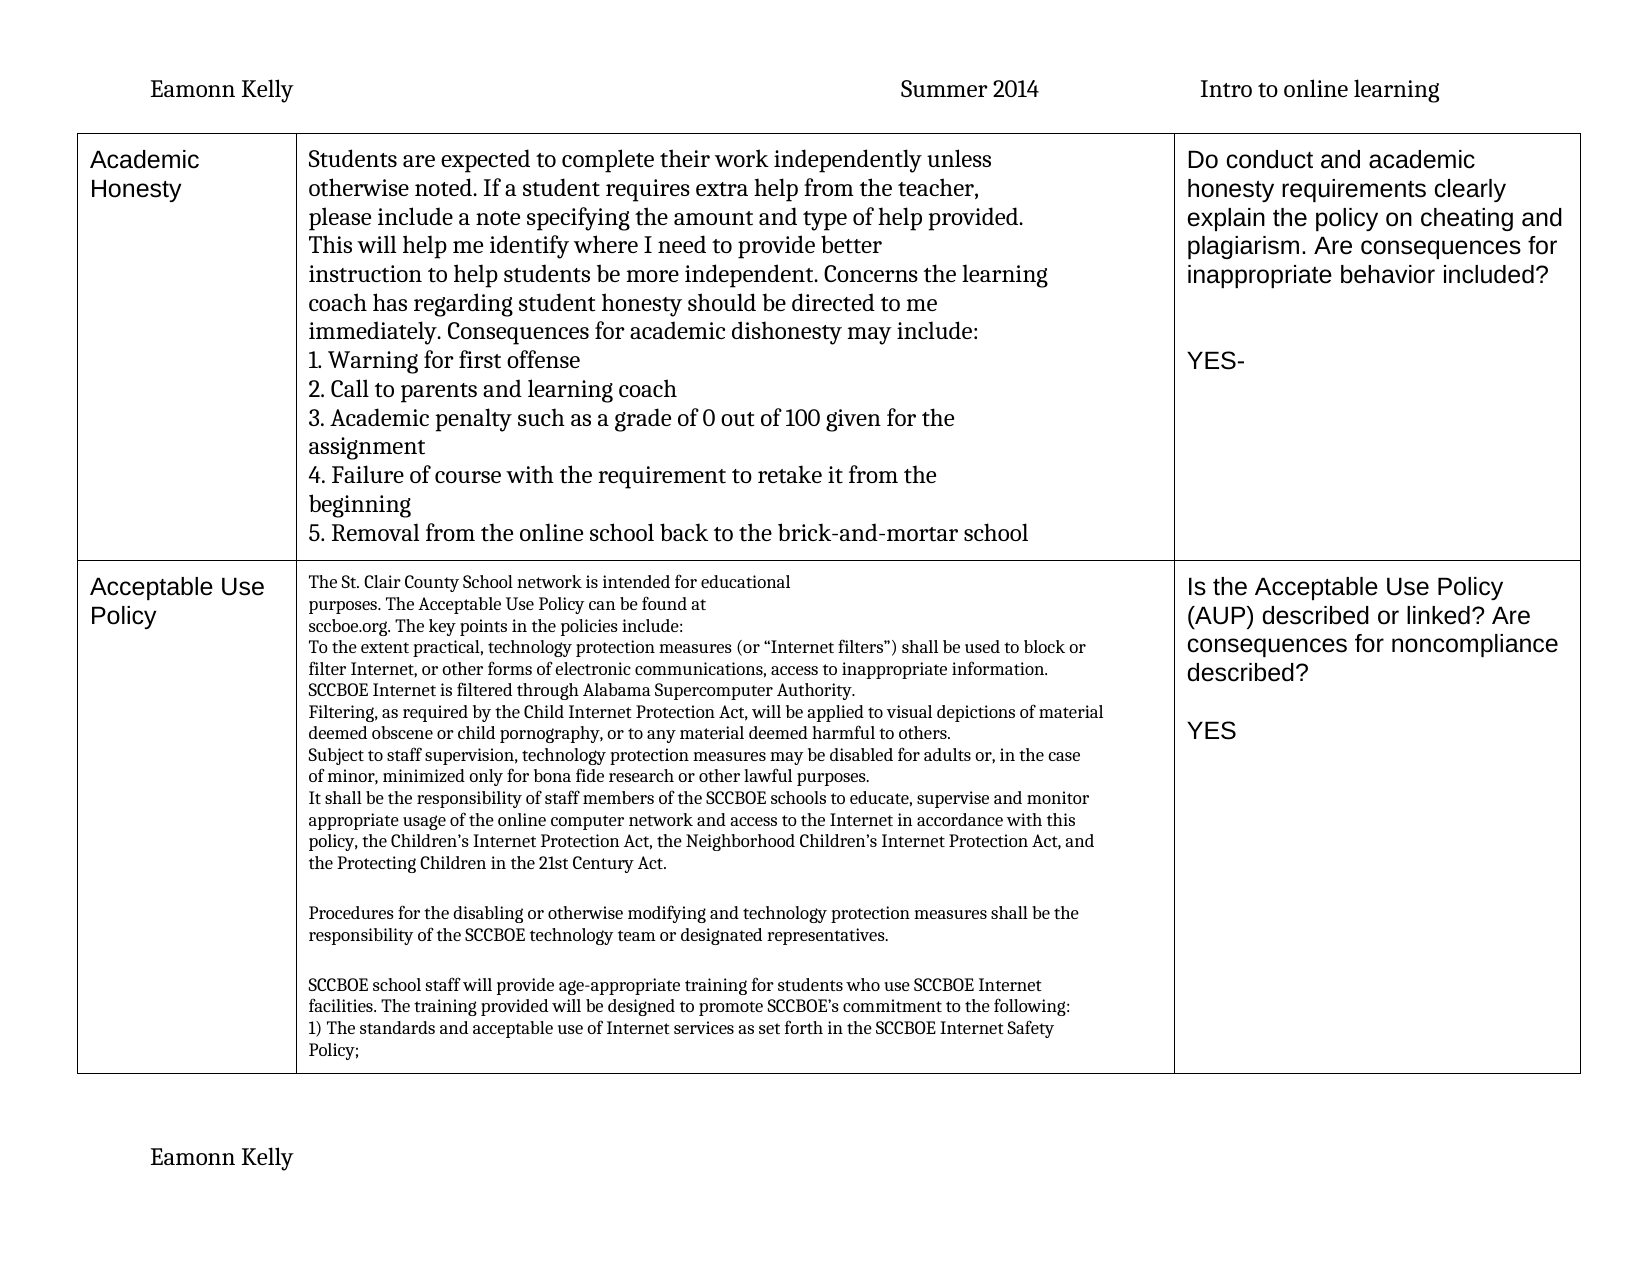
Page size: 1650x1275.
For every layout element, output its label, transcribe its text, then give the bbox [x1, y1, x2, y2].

table_cell Do conduct and academic honesty requirements clearly explain the policy on cheating and plagiarism. Are consequences for inappropriate behavior included? YES- [1175, 134, 1580, 559]
table_cell Academic Honesty [78, 134, 296, 559]
table_cell Students are expected to complete their work independently unless otherwise noted. If a student requires extra help from the teacher, please include a note specifying the amount and type of help provided. This will help me identify where I need to provide better instruction to help students be more independent. Concerns the learning coach has regarding student honesty should be directed to me immediately. Consequences for academic dishonesty may include: 1. Warning for first offense 2. Call to parents and learning coach 3. Academic penalty such as a grade of 0 out of 100 given for the assignment 4. Failure of course with the requirement to retake it from the beginning 5. Removal from the online school back to the brick-and-mortar school [297, 134, 1174, 559]
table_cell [1175, 561, 1580, 1073]
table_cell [78, 561, 296, 1073]
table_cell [297, 561, 1174, 1073]
